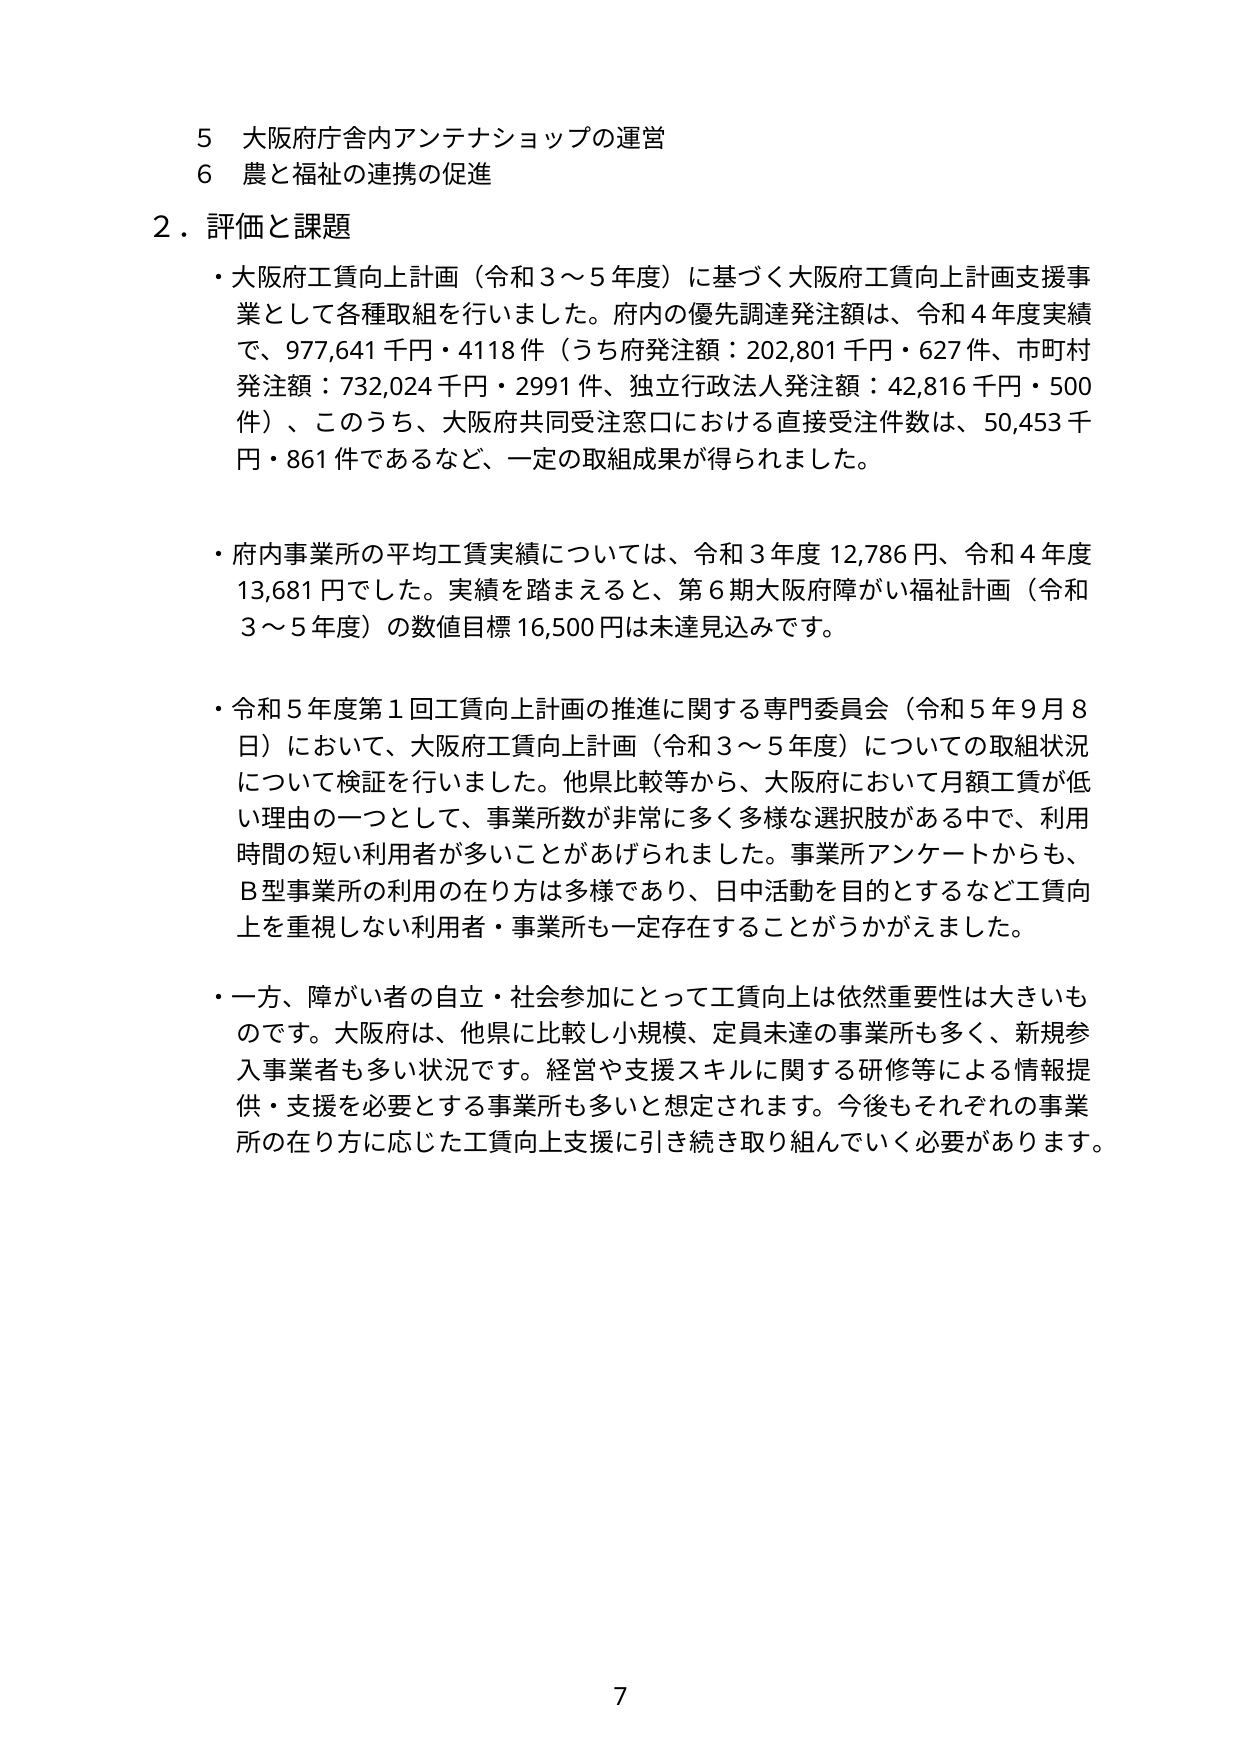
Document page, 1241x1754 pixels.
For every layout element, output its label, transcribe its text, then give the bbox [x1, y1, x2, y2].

text ・府内事業所の平均工賃実績については、令和３年度12,786円、令和４年度13,681円でした。実績を踏まえると、第６期大阪府障がい福祉計画（令和３～５年度）の数値目標16,500円は未達見込みです。 [206, 534, 1092, 643]
text ・一方、障がい者の自立・社会参加にとって工賃向上は依然重要性は大きいものです。大阪府は、他県に比較し小規模、定員未達の事業所も多く、新規参入事業者も多い状況です。経営や支援スキルに関する研修等による情報提供・支援を必要とする事業所も多いと想定されます。今後もそれぞれの事業所の在り方に応じた工賃向上支援に引き続き取り組んでいく必要があります。 [206, 978, 1092, 1193]
text ・令和５年度第１回工賃向上計画の推進に関する専門委員会（令和５年９月８日）において、大阪府工賃向上計画（令和３～５年度）についての取組状況について検証を行いました。他県比較等から、大阪府において月額工賃が低い理由の一つとして、事業所数が非常に多く多様な選択肢がある中で、利用時間の短い利用者が多いことがあげられました。事業所アンケートからも、Ｂ型事業所の利用の在り方は多様であり、日中活動を目的とするなど工賃向上を重視しない利用者・事業所も一定存在することがうかがえました。 [206, 690, 1092, 943]
text ・大阪府工賃向上計画（令和３～５年度）に基づく大阪府工賃向上計画支援事業として各種取組を行いました。府内の優先調達発注額は、令和４年度実績で、977,641千円・4118件（うち府発注額：202,801千円・627件、市町村発注額：732,024千円・2991件、独立行政法人発注額：42,816千円・500件）、このうち、大阪府共同受注窓口における直接受注件数は、50,453千円・861件であるなど、一定の取組成果が得られました。 [206, 258, 1092, 475]
text ６ 農と福祉の連携の促進 [192, 154, 1092, 191]
text ５ 大阪府庁舎内アンテナショップの運営 [192, 118, 1092, 154]
text ２．評価と課題 [148, 203, 1092, 245]
